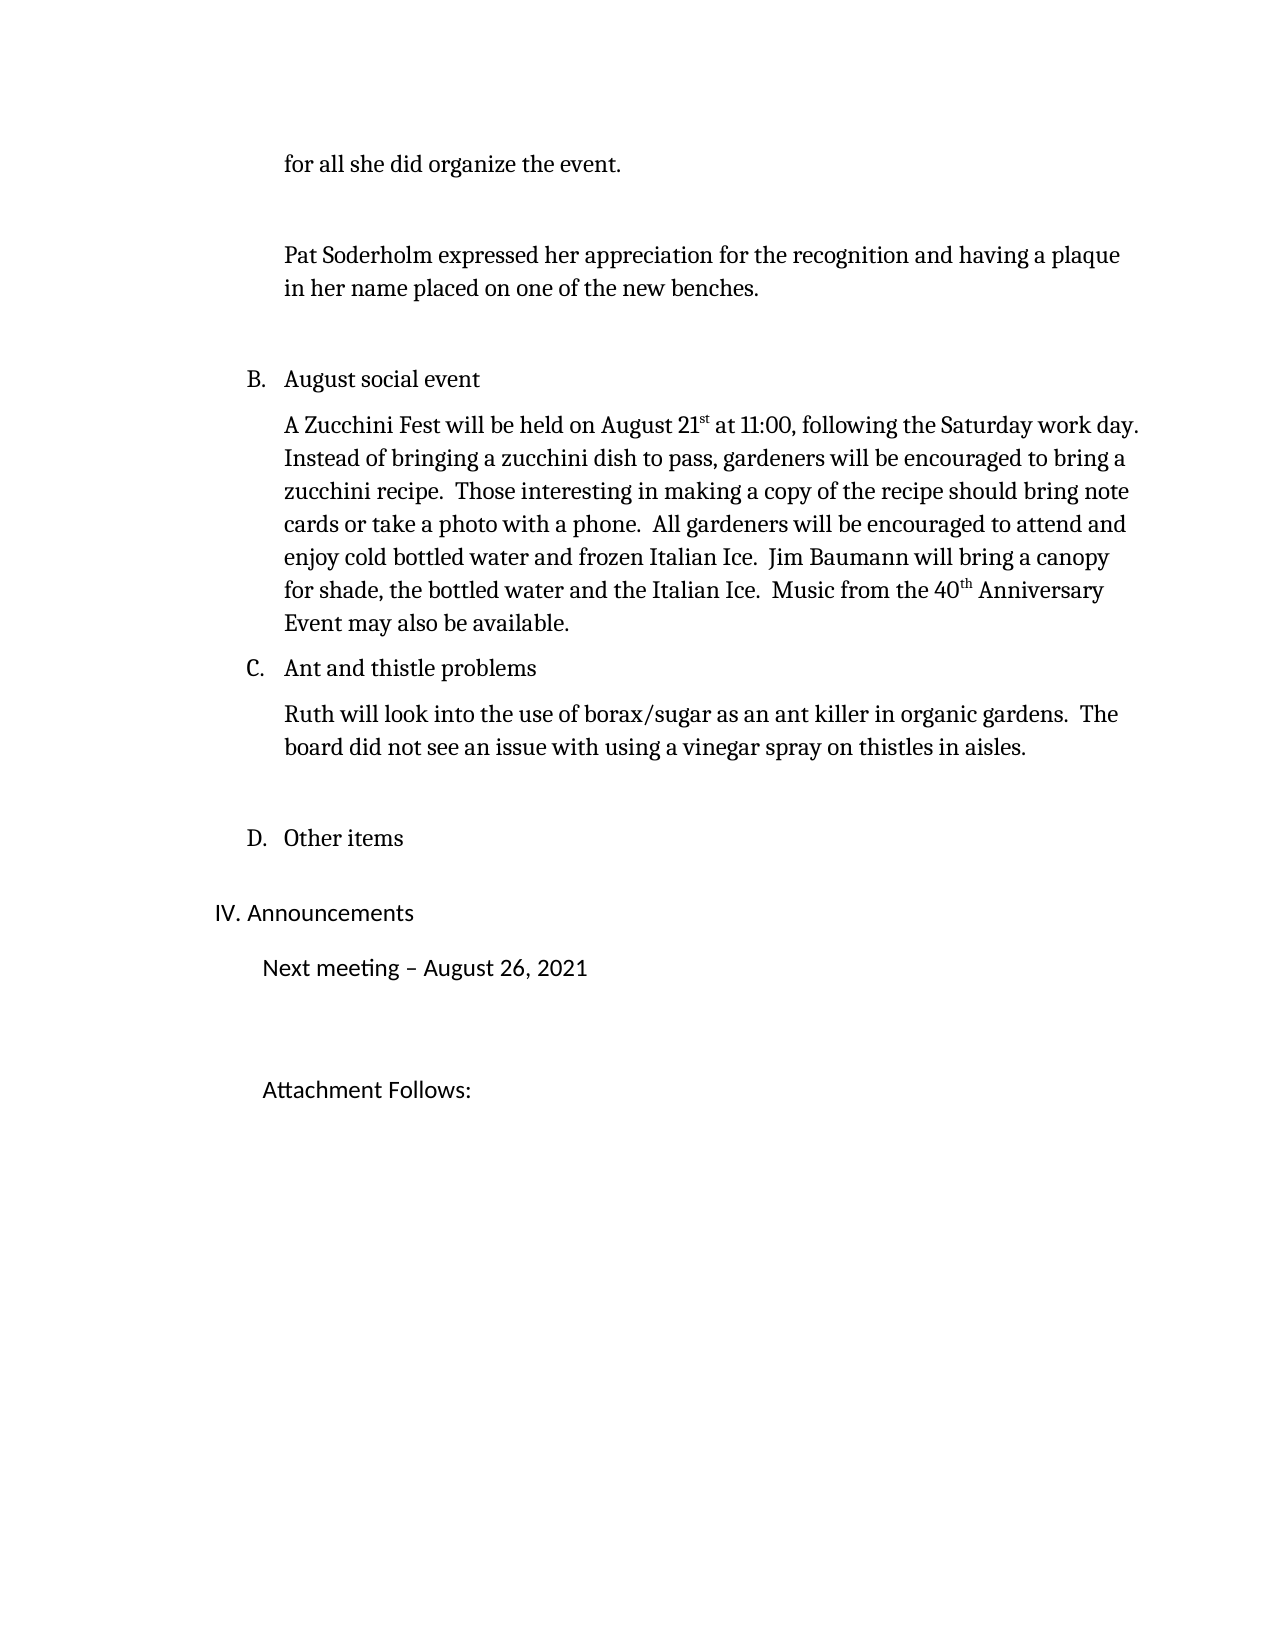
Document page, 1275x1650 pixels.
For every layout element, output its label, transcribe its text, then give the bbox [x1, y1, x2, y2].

text Attachment Follows: [262, 1074, 1087, 1104]
text Next meeting – August 26, 2021 [262, 952, 1087, 982]
table_cell IV. Announcements [198, 869, 1156, 928]
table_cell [198, 150, 1156, 869]
